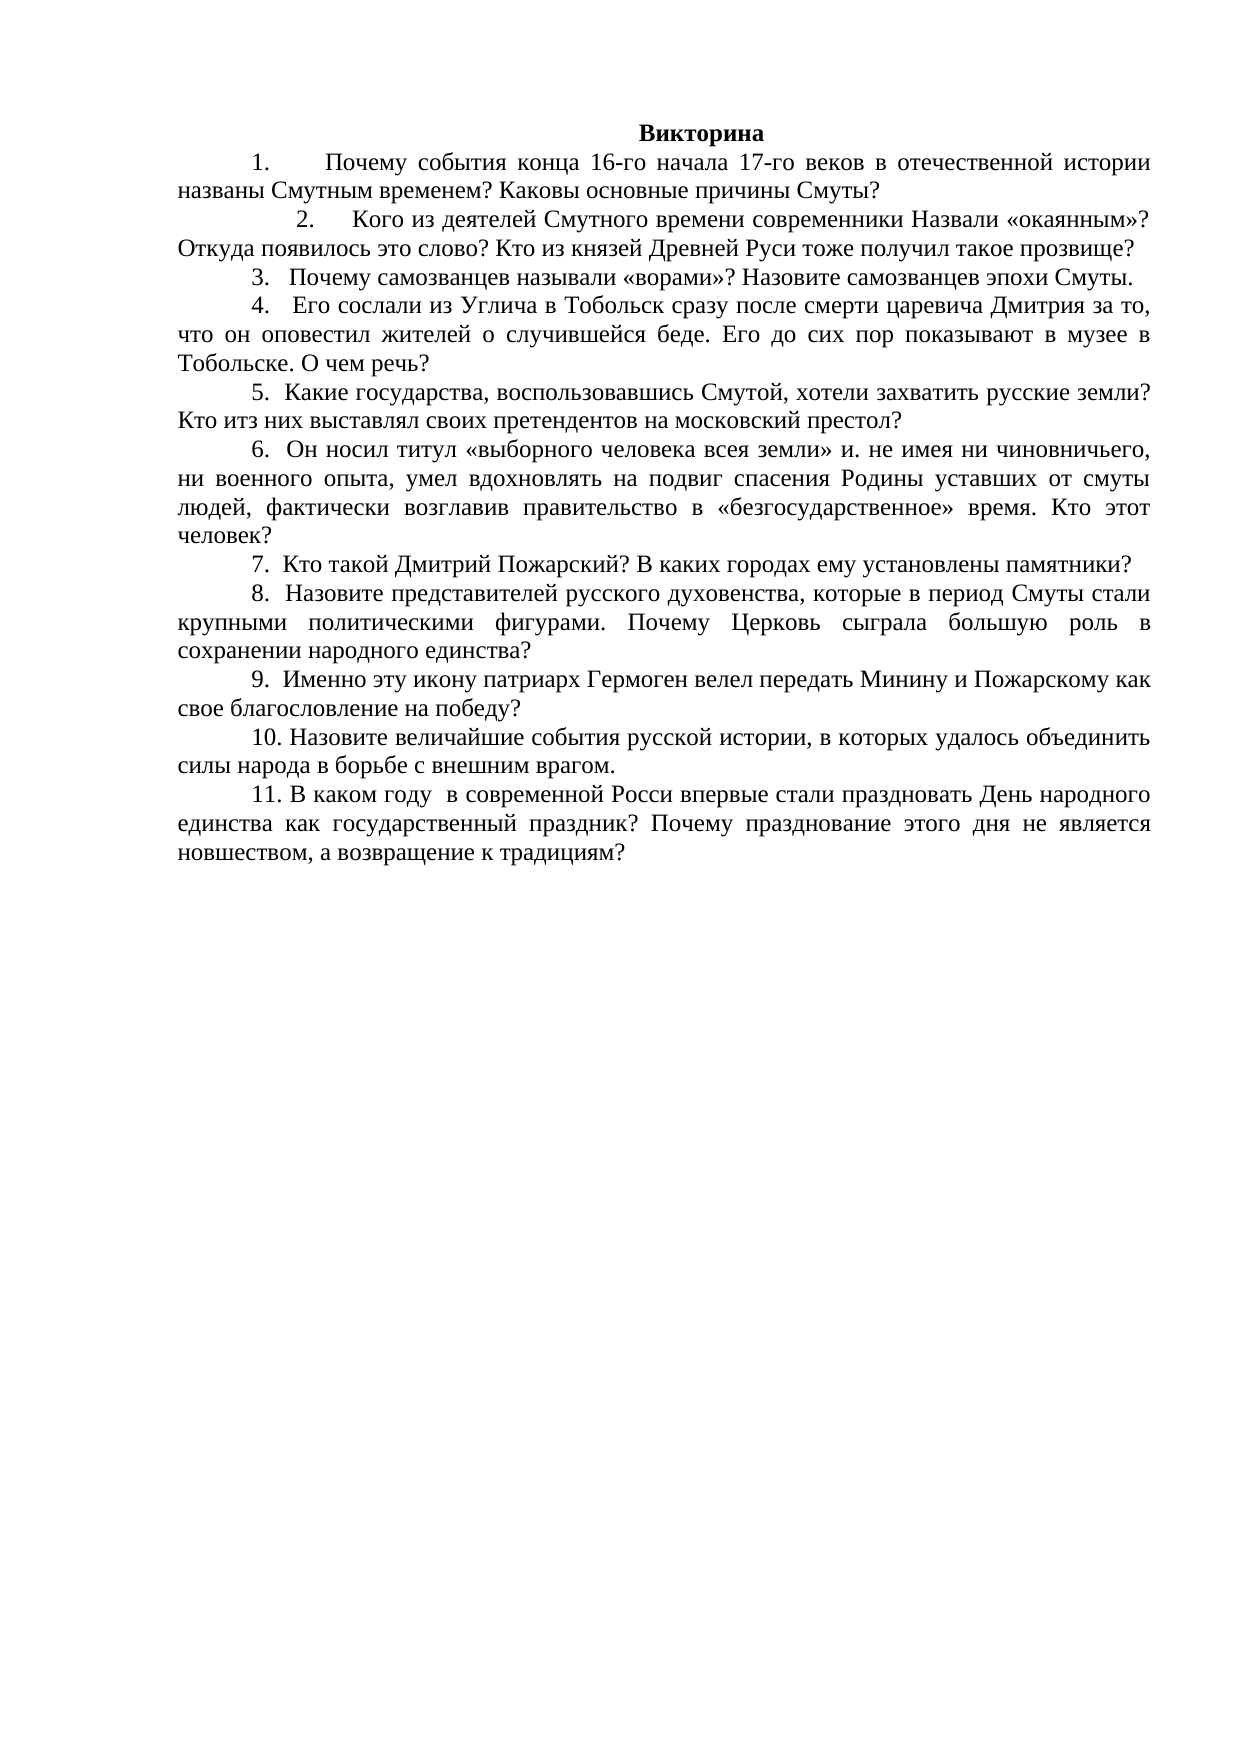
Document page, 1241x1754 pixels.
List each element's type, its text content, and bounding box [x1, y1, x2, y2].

text Викторина [177, 118, 1152, 147]
text 1. Почему события конца 16-го начала 17-го веков в отечественной истории названы Смутным временем? Каковы основные причины Смуты? [177, 147, 1152, 204]
text 9. Именно эту икону патриарх Гермоген велел передать Минину и Пожарскому как свое благословление на победу? [177, 664, 1152, 722]
text 4. Его сослали из Углича в Тобольск сразу после смерти царевича Дмитрия за то, что он оповестил жителей о случившейся беде. Его до сих пор показывают в музее в Тобольске. О чем речь? [177, 291, 1152, 377]
text 10. Назовите величайшие события русской истории, в которых удалось объединить силы народа в борьбе с внешним врагом. [177, 722, 1152, 779]
text 8. Назовите представителей русского духовенства, которые в период Смуты стали крупными политическими фигурами. Почему Церковь сыграла большую роль в сохранении народного единства? [177, 578, 1152, 664]
text 6. Он носил титул «выборного человека всея земли» и. не имея ни чиновничьего, ни военного опыта, умел вдохновлять на подвиг спасения Родины уставших от смуты людей, фактически возглавив правительство в «безгосударственное» время. Кто этот человек? [177, 434, 1152, 549]
text 11. В каком году в современной Росси впервые стали праздновать День народного единства как государственный праздник? Почему празднование этого дня не является новшеством, а возвращение к традициям? [177, 779, 1152, 866]
text 3. Почему самозванцев называли «ворами»? Назовите самозванцев эпохи Смуты. [177, 262, 1152, 291]
text 5. Какие государства, воспользовавшись Смутой, хотели захватить русские земли? Кто итз них выставлял своих претендентов на московский престол? [177, 377, 1152, 434]
text 2. Кого из деятелей Смутного времени современники Назвали «окаянным»? Откуда появилось это слово? Кто из князей Древней Руси тоже получил такое прозвище? [177, 204, 1152, 262]
text 7. Кто такой Дмитрий Пожарский? В каких городах ему установлены памятники? [177, 549, 1152, 578]
